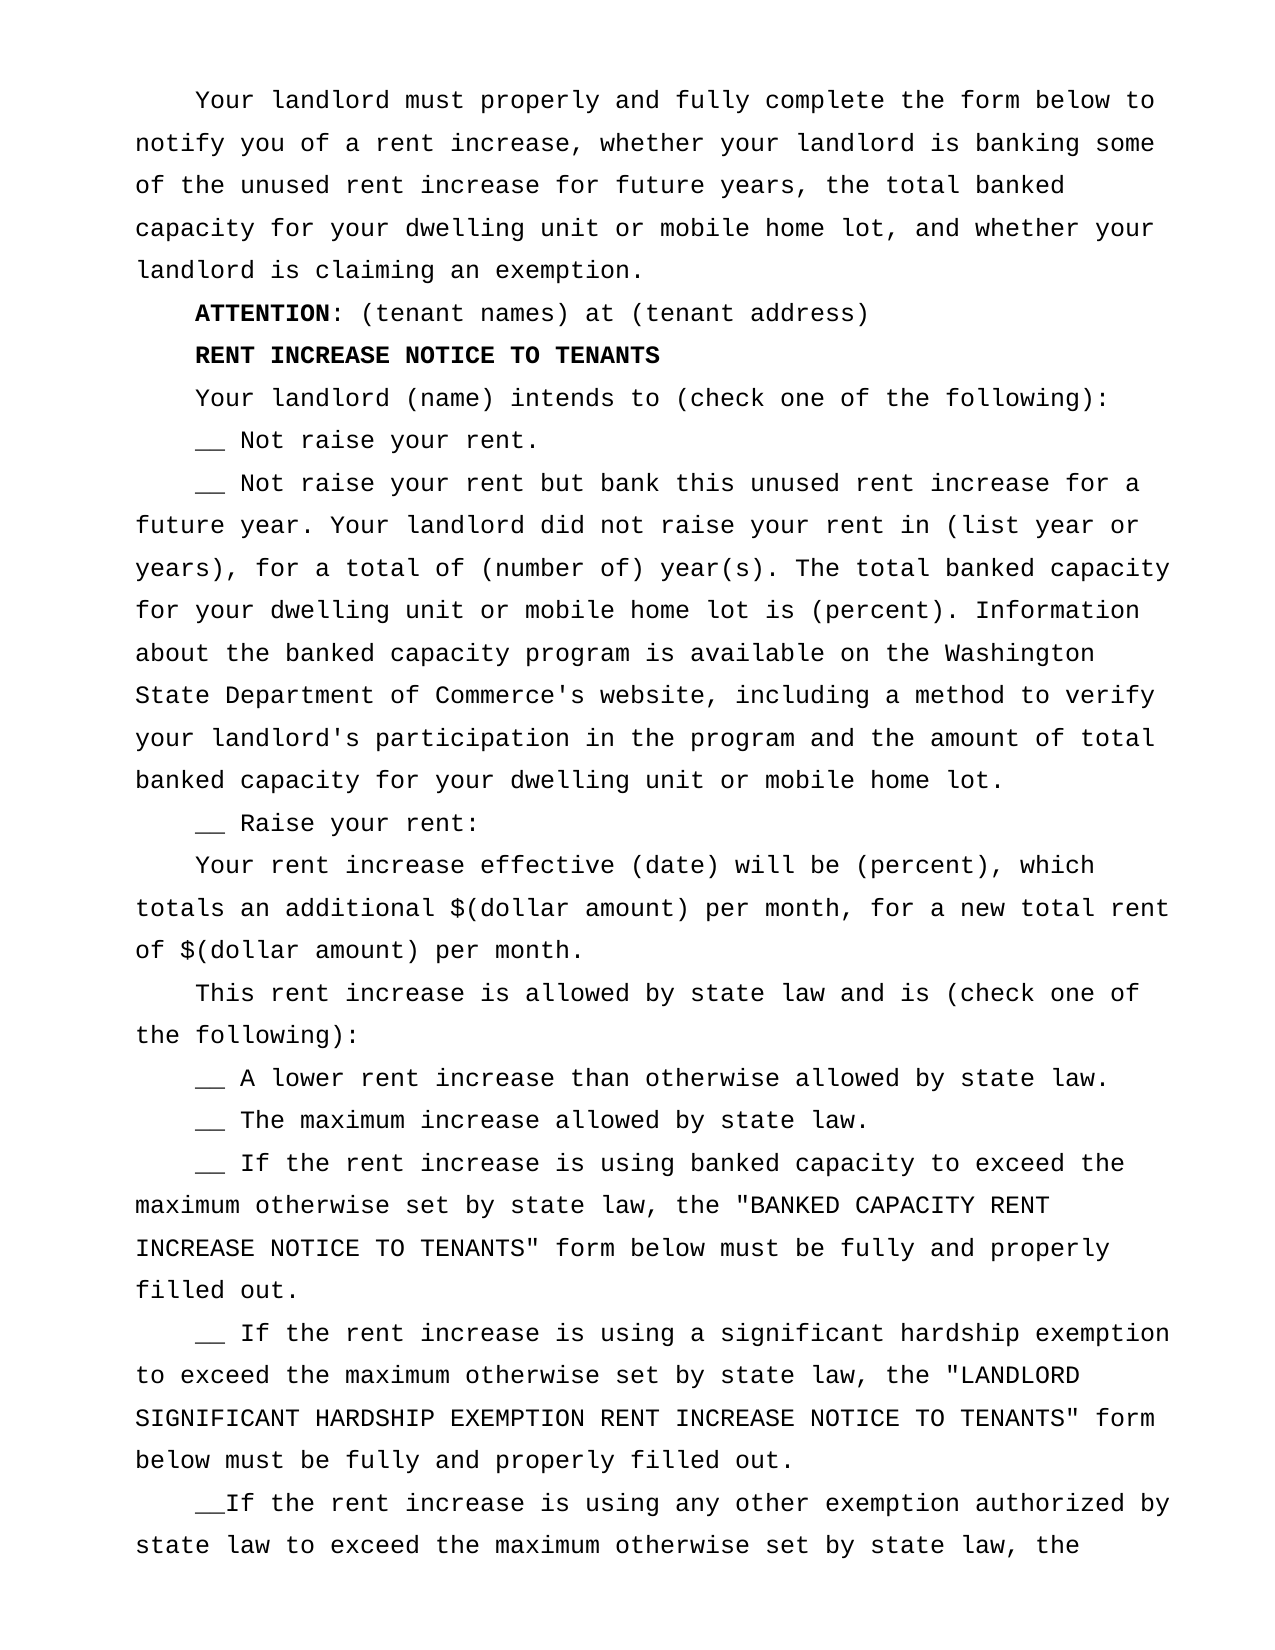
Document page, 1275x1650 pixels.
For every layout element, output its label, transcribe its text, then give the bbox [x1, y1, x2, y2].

text __ Not raise your rent but bank this unused rent increase for a future year. Your landlord did not raise your rent in (list year or years), for a total of (number of) year(s). The total banked capacity for your dwelling unit or mobile home lot is (percent). Information about the banked capacity program is available on the Washington State Department of Commerce's website, including a method to verify your landlord's participation in the program and the amount of total banked capacity for your dwelling unit or mobile home lot. [135, 457, 1170, 797]
text Your rent increase effective (date) will be (percent), which totals an additional $(dollar amount) per month, for a new total rent of $(dollar amount) per month. [135, 840, 1170, 967]
text __ Raise your rent: [135, 797, 1170, 840]
text __ The maximum increase allowed by state law. [135, 1095, 1170, 1137]
text __ If the rent increase is using banked capacity to exceed the maximum otherwise set by state law, the "BANKED CAPACITY RENT INCREASE NOTICE TO TENANTS" form below must be fully and properly filled out. [135, 1137, 1170, 1307]
text __ Not raise your rent. [135, 415, 1170, 457]
text __ If the rent increase is using a significant hardship exemption to exceed the maximum otherwise set by state law, the "LANDLORD SIGNIFICANT HARDSHIP EXEMPTION RENT INCREASE NOTICE TO TENANTS" form below must be fully and properly filled out. [135, 1307, 1170, 1477]
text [135, 1477, 1170, 1562]
text Your landlord must properly and fully complete the form below to notify you of a rent increase, whether your landlord is banking some of the unused rent increase for future years, the total banked capacity for your dwelling unit or mobile home lot, and whether your landlord is claiming an exemption. [135, 75, 1170, 287]
text Your landlord (name) intends to (check one of the following): [135, 372, 1170, 415]
text RENT INCREASE NOTICE TO TENANTS [135, 330, 1170, 372]
text This rent increase is allowed by state law and is (check one of the following): [135, 967, 1170, 1052]
text ATTENTION: (tenant names) at (tenant address) [135, 287, 1170, 330]
text __ A lower rent increase than otherwise allowed by state law. [135, 1052, 1170, 1095]
